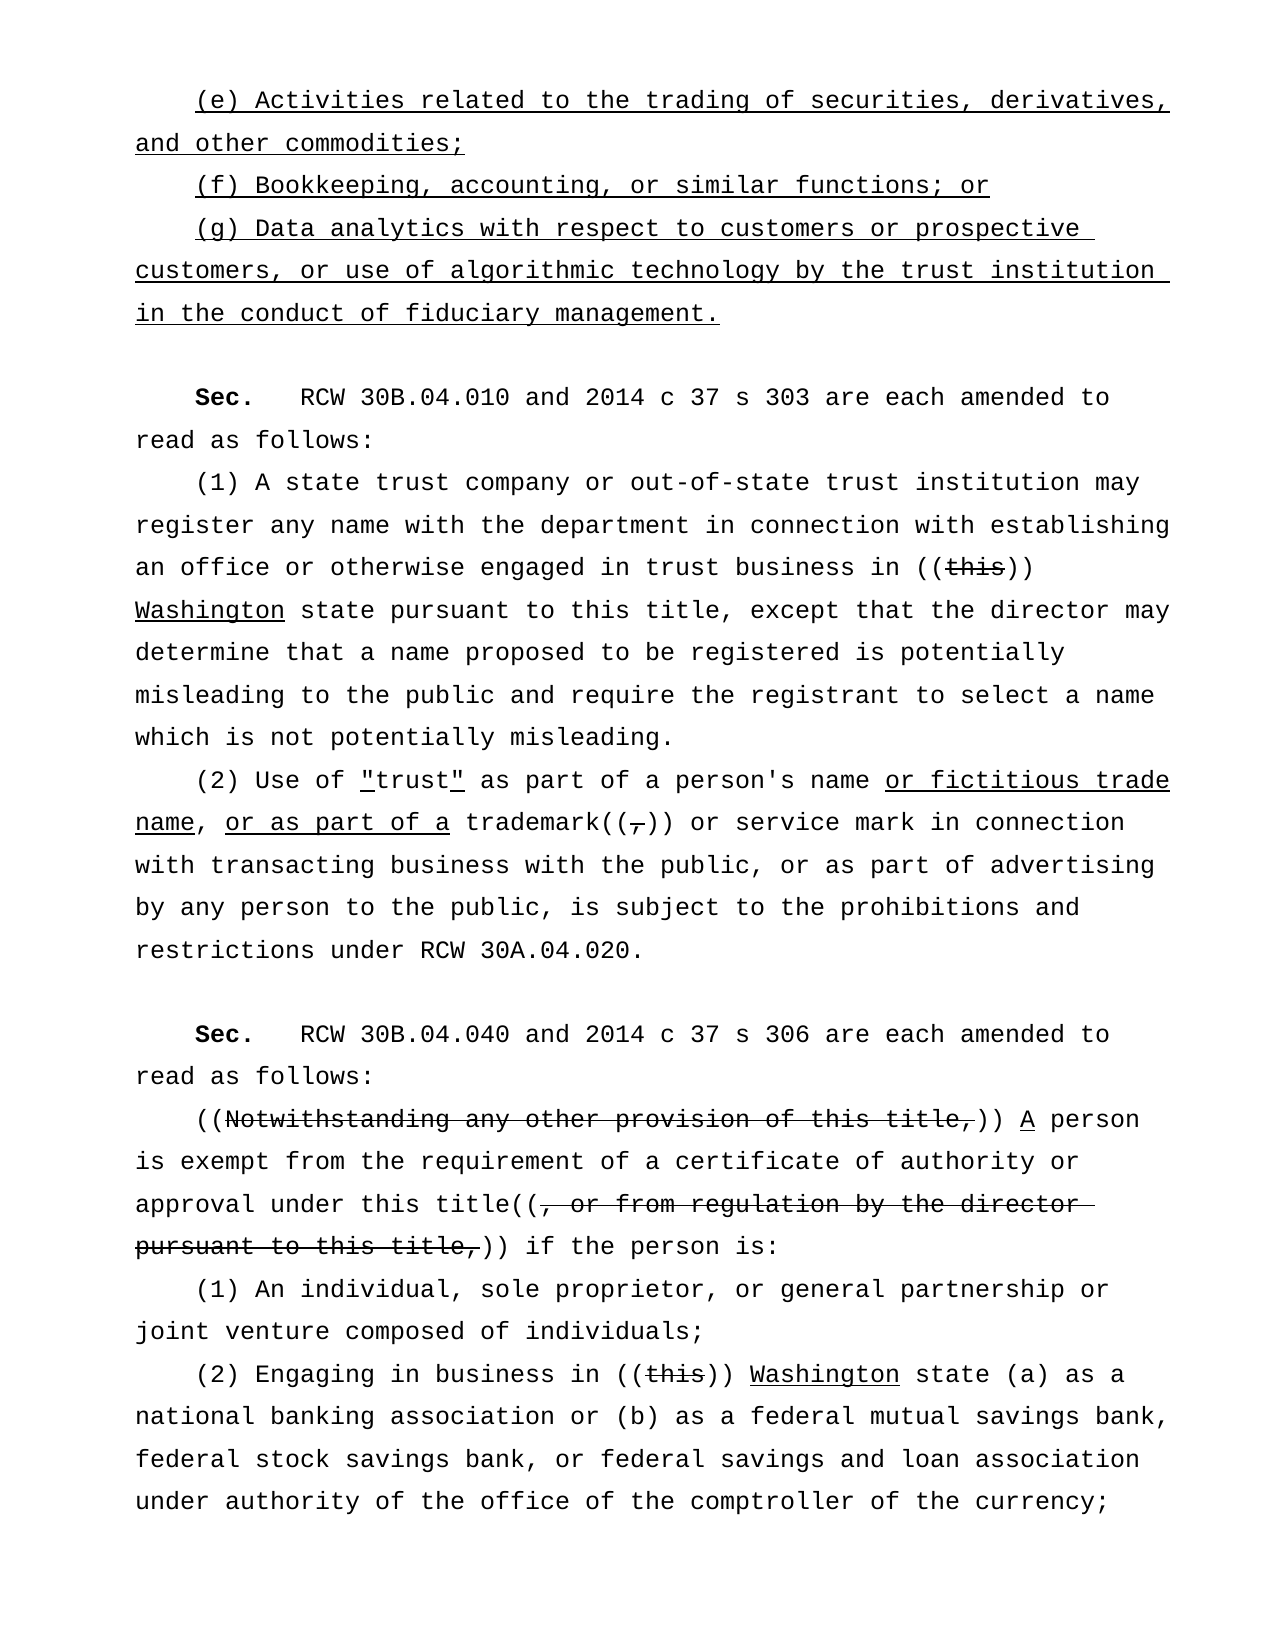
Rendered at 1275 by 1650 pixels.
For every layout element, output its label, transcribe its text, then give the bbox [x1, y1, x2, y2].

text Sec. RCW 30B.04.040 and 2014 c 37 s 306 are each amended to read as follows: [135, 1008, 1170, 1093]
text (e) Activities related to the trading of securities, derivatives, and other commodities; [135, 75, 1170, 160]
text ((Notwithstanding any other provision of this title,)) A person is exempt from the requirement of a certificate of authority or approval under this title((, or from regulation by the director pursuant to this title,)) if the person is: [135, 1093, 1170, 1263]
text (g) Data analytics with respect to customers or prospective customers, or use of algorithmic technology by the trust institution in the conduct of fiduciary management. [135, 283, 1170, 330]
text (2) Use of "trust" as part of a person's name or fictitious trade name, or as part of a trademark((,)) or service mark in connection with transacting business with the public, or as part of advertising by any person to the public, is subject to the prohibitions and restrictions under RCW 30A.04.020. [135, 754, 1170, 967]
text (g) Data analytics with respect to customers or prospective customers, or use of algorithmic technology by the trust institution in the conduct of fiduciary management. [135, 202, 1170, 281]
text (2) Engaging in business in ((this)) Washington state (a) as a national banking association or (b) as a federal mutual savings bank, federal stock savings bank, or federal savings and loan association under authority of the office of the comptroller of the currency; [135, 1348, 1170, 1518]
text (1) An individual, sole proprietor, or general partnership or joint venture composed of individuals; [135, 1263, 1170, 1348]
text Sec. RCW 30B.04.010 and 2014 c 37 s 303 are each amended to read as follows: [135, 372, 1170, 457]
text (f) Bookkeeping, accounting, or similar functions; or [135, 160, 1170, 202]
text (1) A state trust company or out-of-state trust institution may register any name with the department in connection with establishing an office or otherwise engaged in trust business in ((this)) Washington state pursuant to this title, except that the director may determine that a name proposed to be registered is potentially misleading to the public and require the registrant to select a name which is not potentially misleading. [135, 457, 1170, 754]
